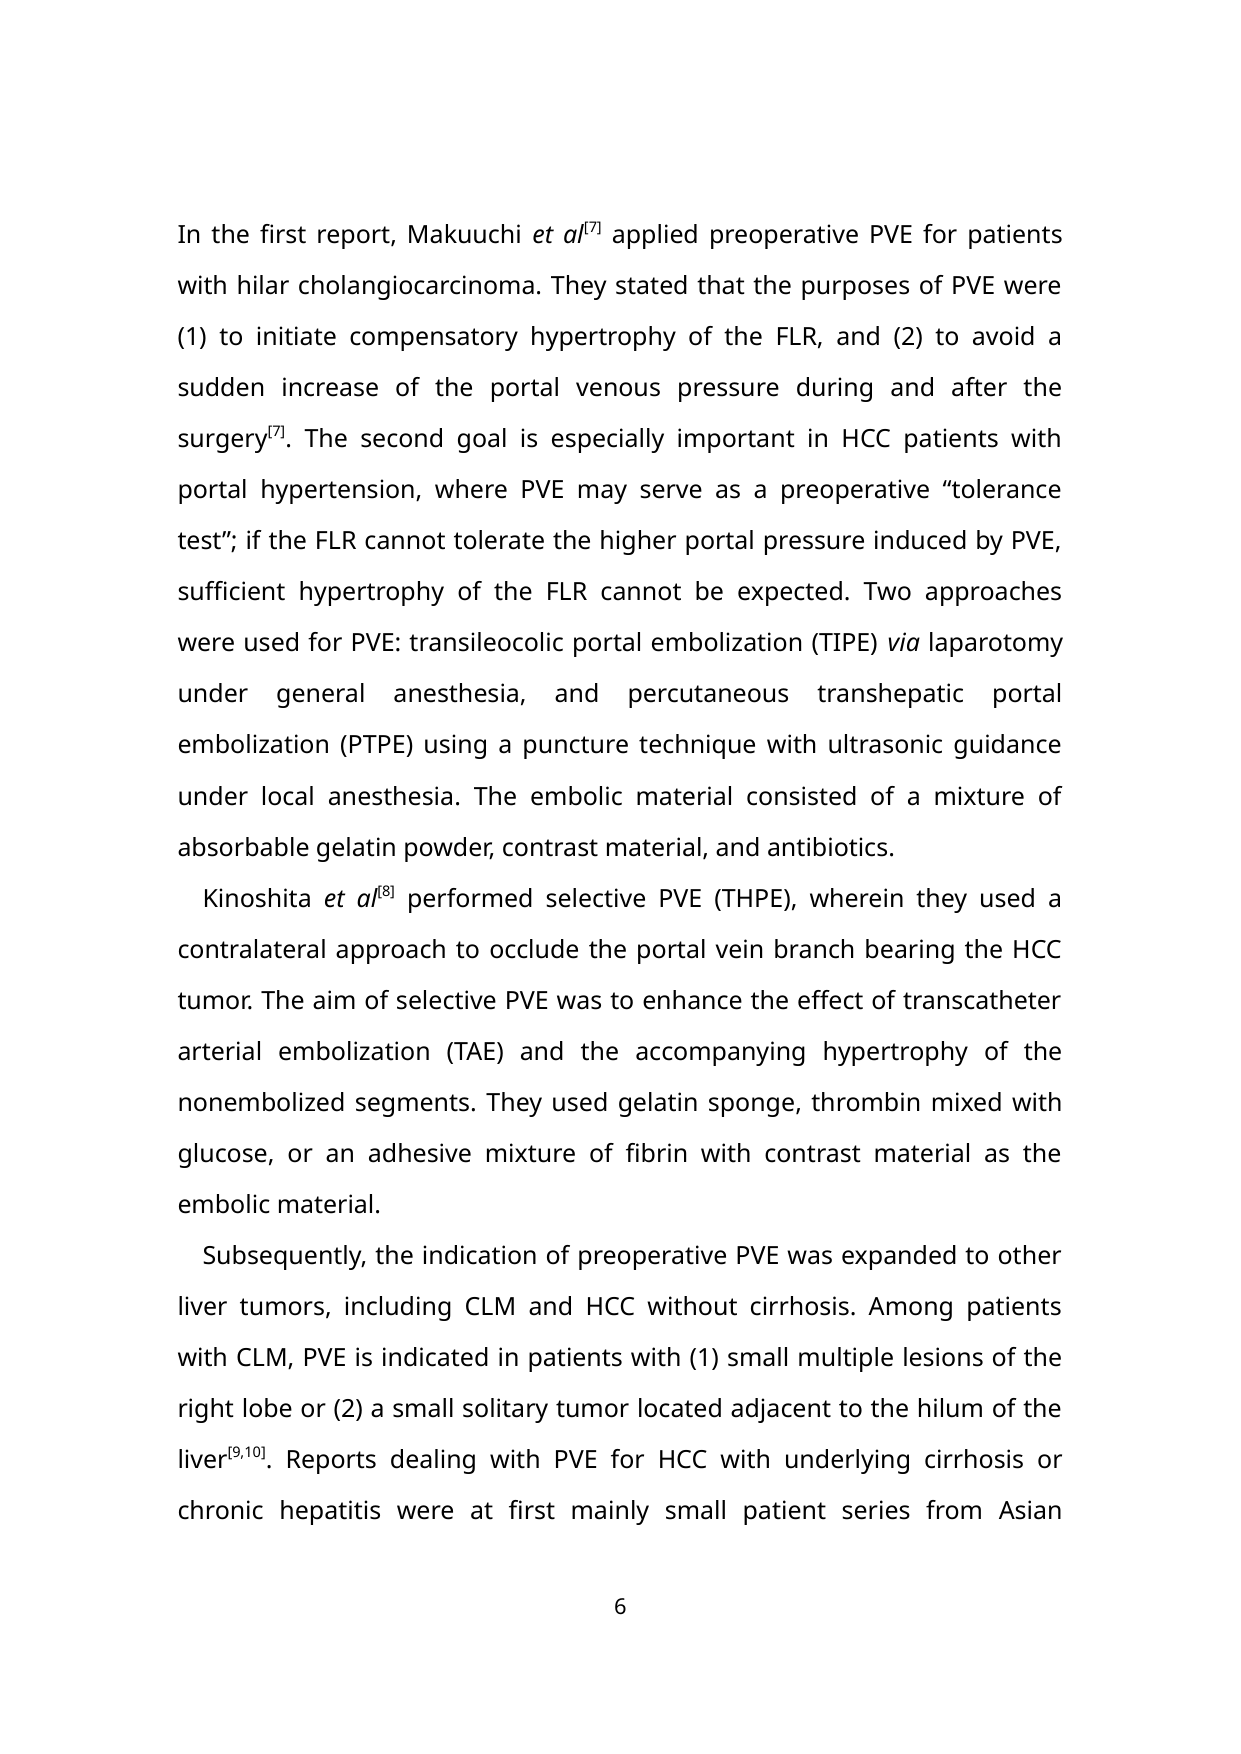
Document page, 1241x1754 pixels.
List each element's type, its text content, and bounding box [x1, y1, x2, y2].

text In the first report, Makuuchi et al[7] applied preoperative PVE for patients with hilar cholangiocarcinoma. They stated that the purposes of PVE were (1) to initiate compensatory hypertrophy of the FLR, and (2) to avoid a sudden increase of the portal venous pressure during and after the surgery[7]. The second goal is especially important in HCC patients with portal hypertension, where PVE may serve as a preoperative “tolerance test”; if the FLR cannot tolerate the higher portal pressure induced by PVE, sufficient hypertrophy of the FLR cannot be expected. Two approaches were used for PVE: transileocolic portal embolization (TIPE) via laparotomy under general anesthesia, and percutaneous transhepatic portal embolization (PTPE) using a puncture technique with ultrasonic guidance under local anesthesia. The embolic material consisted of a mixture of absorbable gelatin powder, contrast material, and antibiotics. [177, 217, 1063, 863]
text Kinoshita et al[8] performed selective PVE (THPE), wherein they used a contralateral approach to occlude the portal vein branch bearing the HCC tumor. The aim of selective PVE was to enhance the effect of transcatheter arterial embolization (TAE) and the accompanying hypertrophy of the nonembolized segments. They used gelatin sponge, thrombin mixed with glucose, or an adhesive mixture of fibrin with contrast material as the embolic material. [177, 880, 1063, 1221]
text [177, 1238, 1063, 1527]
